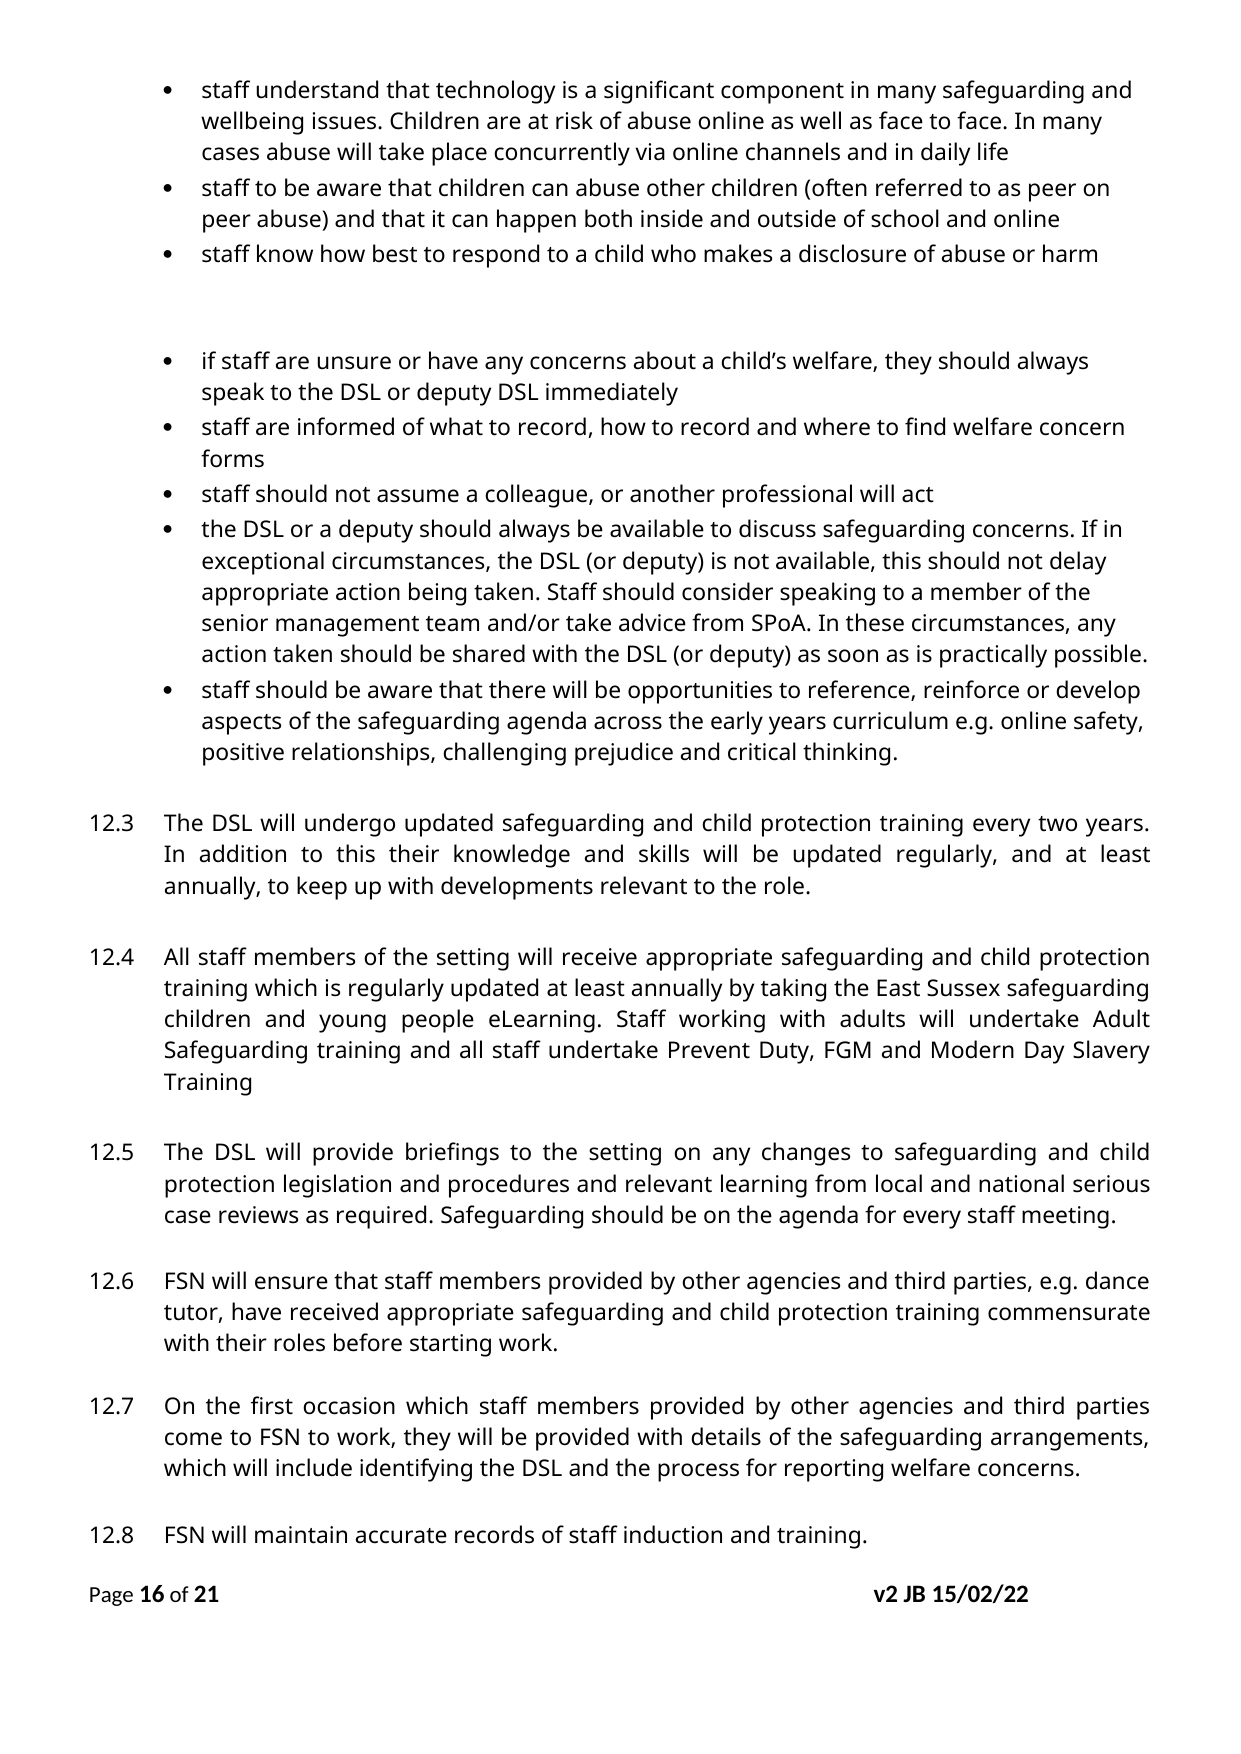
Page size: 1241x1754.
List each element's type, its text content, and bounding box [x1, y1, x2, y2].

text 12.6 FSN will ensure that staff members provided by other agencies and third parties, e.g. dance tutor, have received appropriate safeguarding and child protection training commensurate with their roles before starting work. [89, 1265, 1152, 1358]
text 12.3 The DSL will undergo updated safeguarding and child protection training every two years. In addition to this their knowledge and skills will be updated regularly, and at least annually, to keep up with developments relevant to the role. [89, 807, 1152, 901]
list staff know how best to respond to a child who makes a disclosure of abuse or harm [164, 238, 1152, 270]
text 12.4 All staff members of the setting will receive appropriate safeguarding and child protection training which is regularly updated at least annually by taking the East Sussex safeguarding children and young people eLearning. Staff working with adults will undertake Adult Safeguarding training and all staff undertake Prevent Duty, FGM and Modern Day Slavery Training [89, 941, 1152, 1097]
list staff should be aware that there will be opportunities to reference, reinforce or develop aspects of the safeguarding agenda across the early years curriculum e.g. online safety, positive relationships, challenging prejudice and critical thinking. [164, 674, 1152, 768]
text 12.5 The DSL will provide briefings to the setting on any changes to safeguarding and child protection legislation and procedures and relevant learning from local and national serious case reviews as required. Safeguarding should be on the agenda for every staff meeting. [89, 1136, 1152, 1230]
list if staff are unsure or have any concerns about a child’s welfare, they should always speak to the DSL or deputy DSL immediately [164, 345, 1152, 407]
text 12.7 On the first occasion which staff members provided by other agencies and third parties come to FSN to work, they will be provided with details of the safeguarding arrangements, which will include identifying the DSL and the process for reporting welfare concerns. [89, 1390, 1152, 1483]
list staff understand that technology is a significant component in many safeguarding and wellbeing issues. Children are at risk of abuse online as well as face to face. In many cases abuse will take place concurrently via online channels and in daily life [164, 74, 1152, 168]
list staff should not assume a colleague, or another professional will act [164, 478, 1152, 509]
text 12.8 FSN will maintain accurate records of staff induction and training. [89, 1519, 1152, 1550]
list the DSL or a deputy should always be available to discuss safeguarding concerns. If in exceptional circumstances, the DSL (or deputy) is not available, this should not delay appropriate action being taken. Staff should consider speaking to a member of the senior management team and/or take advice from SPoA. In these circumstances, any action taken should be shared with the DSL (or deputy) as soon as is practically possible. [164, 513, 1152, 670]
list staff to be aware that children can abuse other children (often referred to as peer on peer abuse) and that it can happen both inside and outside of school and online [164, 172, 1152, 234]
list staff are informed of what to record, how to record and where to find welfare concern forms [164, 411, 1152, 474]
